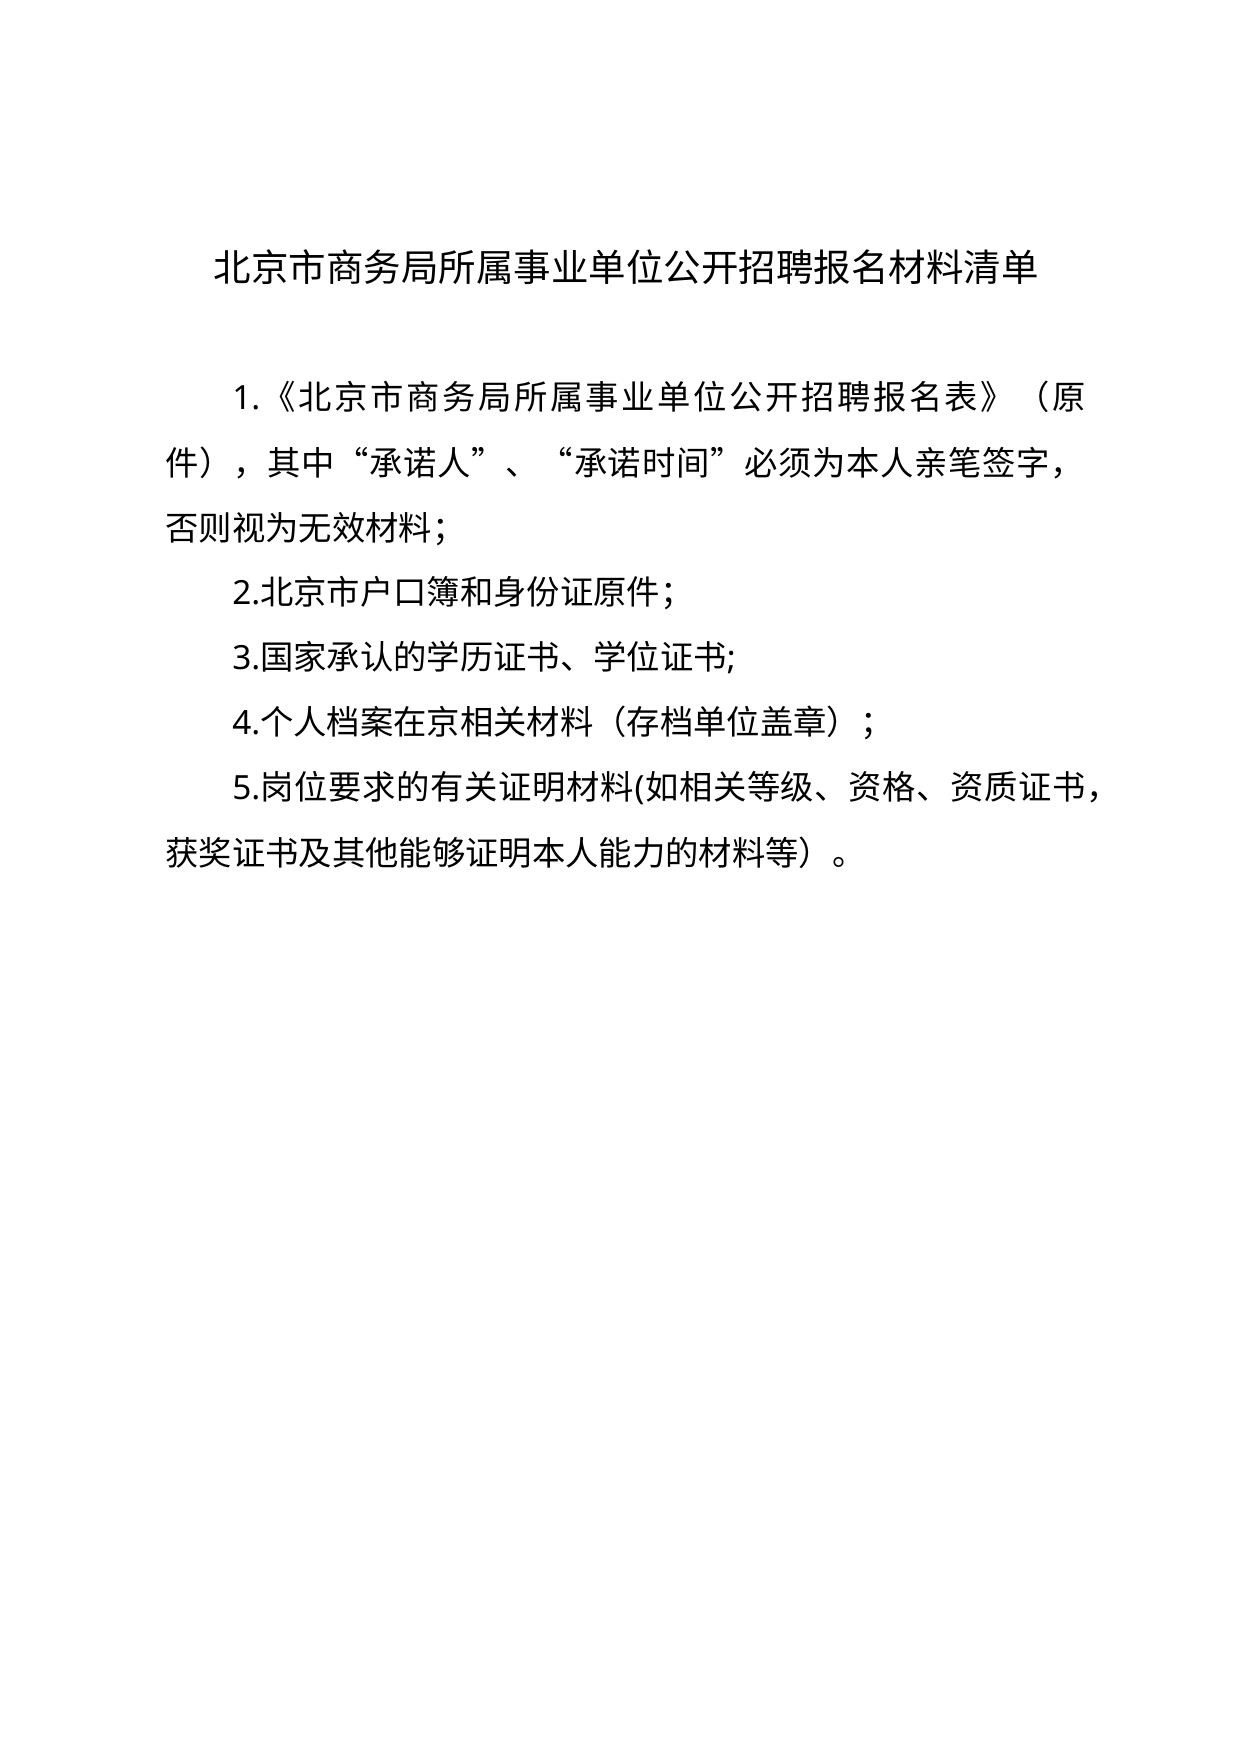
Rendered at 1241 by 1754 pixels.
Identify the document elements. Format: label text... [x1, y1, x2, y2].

text 1.《北京市商务局所属事业单位公开招聘报名表》（原件），其中“承诺人”、“承诺时间”必须为本人亲笔签字，否则视为无效材料； [165, 363, 1087, 558]
text 北京市商务局所属事业单位公开招聘报名材料清单 [165, 233, 1087, 298]
text 3.国家承认的学历证书、学位证书; [165, 623, 1087, 688]
text 5.岗位要求的有关证明材料(如相关等级、资格、资质证书，获奖证书及其他能够证明本人能力的材料等）。 [165, 753, 1087, 883]
text 2.北京市户口簿和身份证原件； [165, 558, 1087, 623]
text 4.个人档案在京相关材料（存档单位盖章）； [165, 688, 1087, 753]
